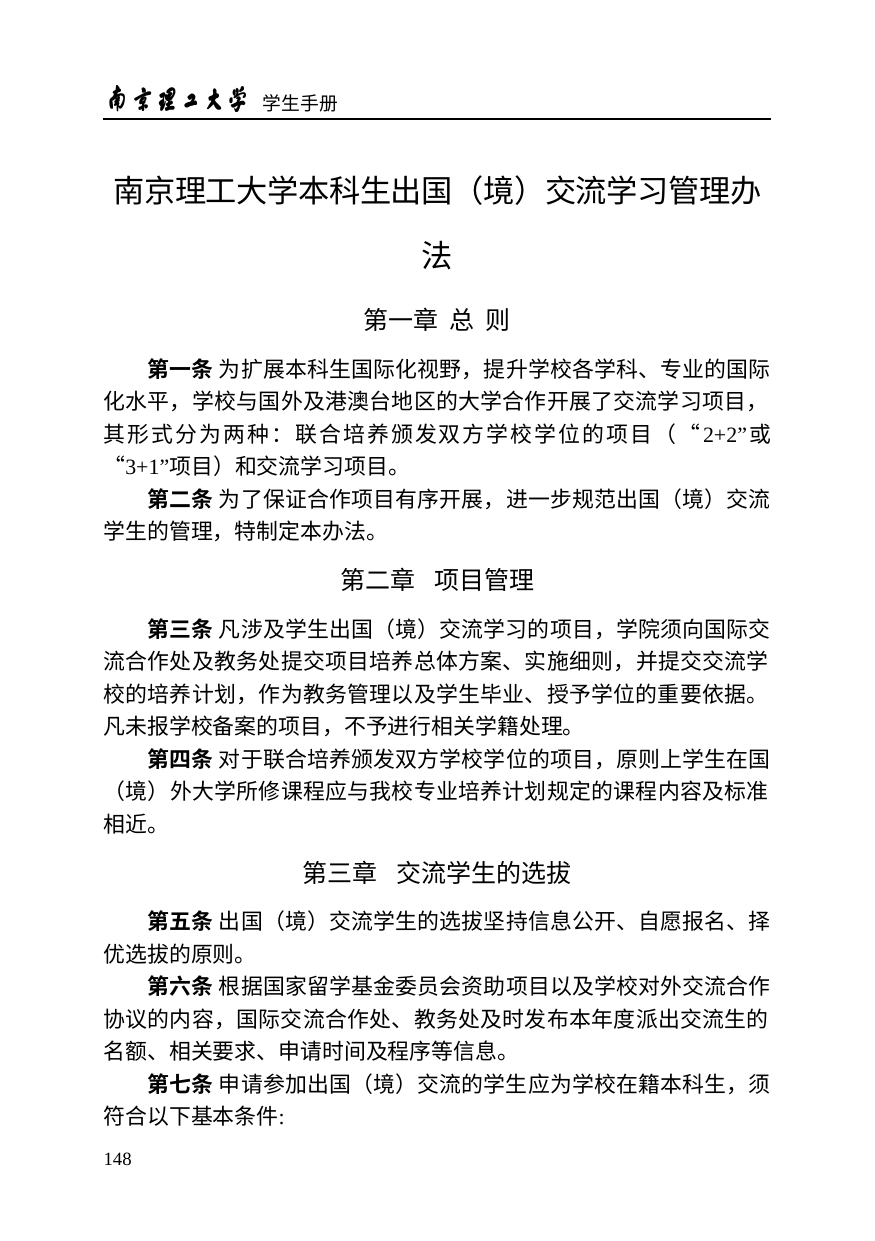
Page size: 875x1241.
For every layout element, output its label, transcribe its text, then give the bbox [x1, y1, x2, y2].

text 第三条 凡涉及学生出国（境）交流学习的项目，学院须向国际交流合作处及教务处提交项目培养总体方案、实施细则，并提交交流学校的培养计划，作为教务管理以及学生毕业、授予学位的重要依据。凡未报学校备案的项目，不予进行相关学籍处理。 [103, 611, 771, 741]
text 第五条 出国（境）交流学生的选拔坚持信息公开、自愿报名、择优选拔的原则。 [103, 904, 771, 969]
text 第三章 交流学生的选拔 [103, 839, 771, 904]
text 第六条 根据国家留学基金委员会资助项目以及学校对外交流合作协议的内容，国际交流合作处、教务处及时发布本年度派出交流生的名额、相关要求、申请时间及程序等信息。 [103, 969, 771, 1066]
text 第一条 为扩展本科生国际化视野，提升学校各学科、专业的国际化水平，学校与国外及港澳台地区的大学合作开展了交流学习项目，其形式分为两种：联合培养颁发双方学校学位的项目（“2+2”或“3+1”项目）和交流学习项目。 [103, 351, 771, 481]
text 第一章 总 则 [103, 286, 771, 351]
text 第七条 申请参加出国（境）交流的学生应为学校在籍本科生，须符合以下基本条件: [103, 1066, 771, 1131]
text 南京理工大学本科生出国（境）交流学习管理办法 [103, 156, 771, 286]
text 第二章 项目管理 [103, 546, 771, 611]
text 第二条 为了保证合作项目有序开展，进一步规范出国（境）交流学生的管理，特制定本办法。 [103, 481, 771, 546]
picture [102, 85, 249, 119]
text 第四条 对于联合培养颁发双方学校学位的项目，原则上学生在国（境）外大学所修课程应与我校专业培养计划规定的课程内容及标准相近。 [103, 741, 771, 839]
